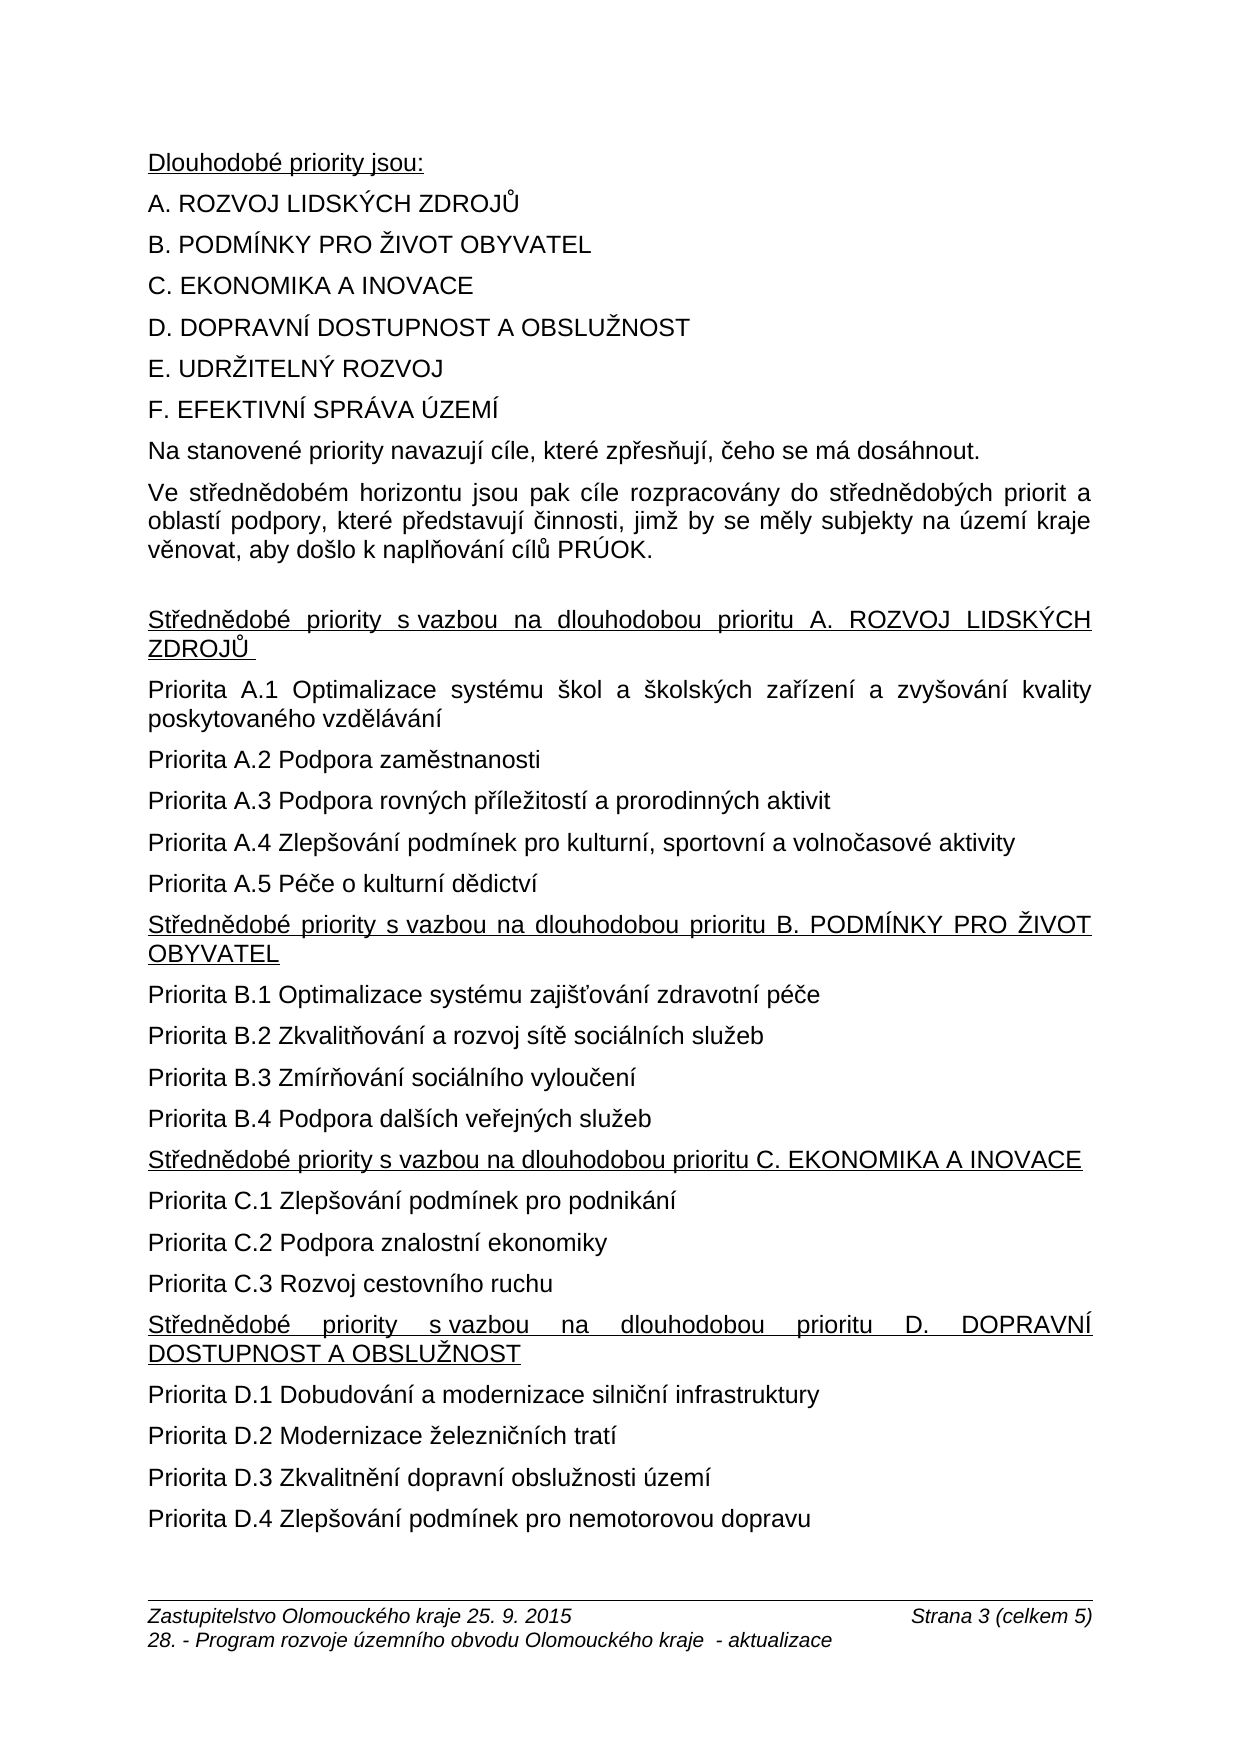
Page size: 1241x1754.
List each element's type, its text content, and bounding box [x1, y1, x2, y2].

text Střednědobé priority s vazbou na dlouhodobou prioritu D. DOPRAVNÍ DOSTUPNOST A OBSLUŽNOST [148, 1336, 1093, 1368]
text D. DOPRAVNÍ DOSTUPNOST A OBSLUŽNOST [148, 313, 1093, 341]
text Ve střednědobém horizontu jsou pak cíle rozpracovány do střednědobých priorit a oblastí podpory, které představují činnosti, jimž by se měly subjekty na území kraje věnovat, aby došlo k naplňování cílů PRÚOK. [148, 478, 1093, 564]
text Priorita C.1 Zlepšování podmínek pro podnikání [148, 1186, 1093, 1215]
text Priorita D.1 Dobudování a modernizace silniční infrastruktury [148, 1380, 1093, 1409]
text Priorita B.4 Podpora dalších veřejných služeb [148, 1104, 1093, 1133]
text Priorita D.3 Zkvalitnění dopravní obslužnosti území [148, 1463, 1093, 1491]
text A. ROZVOJ LIDSKÝCH ZDROJŮ [148, 189, 1093, 218]
text Priorita B.1 Optimalizace systému zajišťování zdravotní péče [148, 980, 1093, 1009]
text Priorita A.5 Péče o kulturní dědictví [148, 869, 1093, 898]
text E. UDRŽITELNÝ ROZVOJ [148, 354, 1093, 383]
text Dlouhodobé priority jsou: [148, 148, 1093, 176]
text Střednědobé priority s vazbou na dlouhodobou prioritu D. DOPRAVNÍ DOSTUPNOST A OBSLUŽNOST [148, 1310, 1093, 1335]
text C. EKONOMIKA A INOVACE [148, 271, 1093, 300]
text Střednědobé priority s vazbou na dlouhodobou prioritu A. ROZVOJ LIDSKÝCH ZDROJŮ [148, 605, 1093, 663]
text Priorita C.3 Rozvoj cestovního ruchu [148, 1269, 1093, 1298]
text B. PODMÍNKY PRO ŽIVOT OBYVATEL [148, 230, 1093, 259]
text Střednědobé priority s vazbou na dlouhodobou prioritu C. EKONOMIKA A INOVACE [148, 1145, 1093, 1174]
text Priorita B.2 Zkvalitňování a rozvoj sítě sociálních služeb [148, 1021, 1093, 1050]
text Priorita D.4 Zlepšování podmínek pro nemotorovou dopravu [148, 1504, 1093, 1533]
text Priorita D.2 Modernizace železničních tratí [148, 1421, 1093, 1450]
text F. EFEKTIVNÍ SPRÁVA ÚZEMÍ [148, 395, 1093, 424]
text Priorita A.4 Zlepšování podmínek pro kulturní, sportovní a volnočasové aktivity [148, 828, 1093, 856]
text Střednědobé priority s vazbou na dlouhodobou prioritu B. PODMÍNKY PRO ŽIVOT OBYVATEL [148, 910, 1093, 968]
text Priorita A.1 Optimalizace systému škol a školských zařízení a zvyšování kvality poskytovaného vzdělávání [148, 675, 1093, 733]
text Priorita A.2 Podpora zaměstnanosti [148, 745, 1093, 774]
text Priorita B.3 Zmírňování sociálního vyloučení [148, 1063, 1093, 1091]
text Priorita C.2 Podpora znalostní ekonomiky [148, 1228, 1093, 1256]
text Na stanovené priority navazují cíle, které zpřesňují, čeho se má dosáhnout. [148, 436, 1093, 465]
text Priorita A.3 Podpora rovných příležitostí a prorodinných aktivit [148, 786, 1093, 815]
